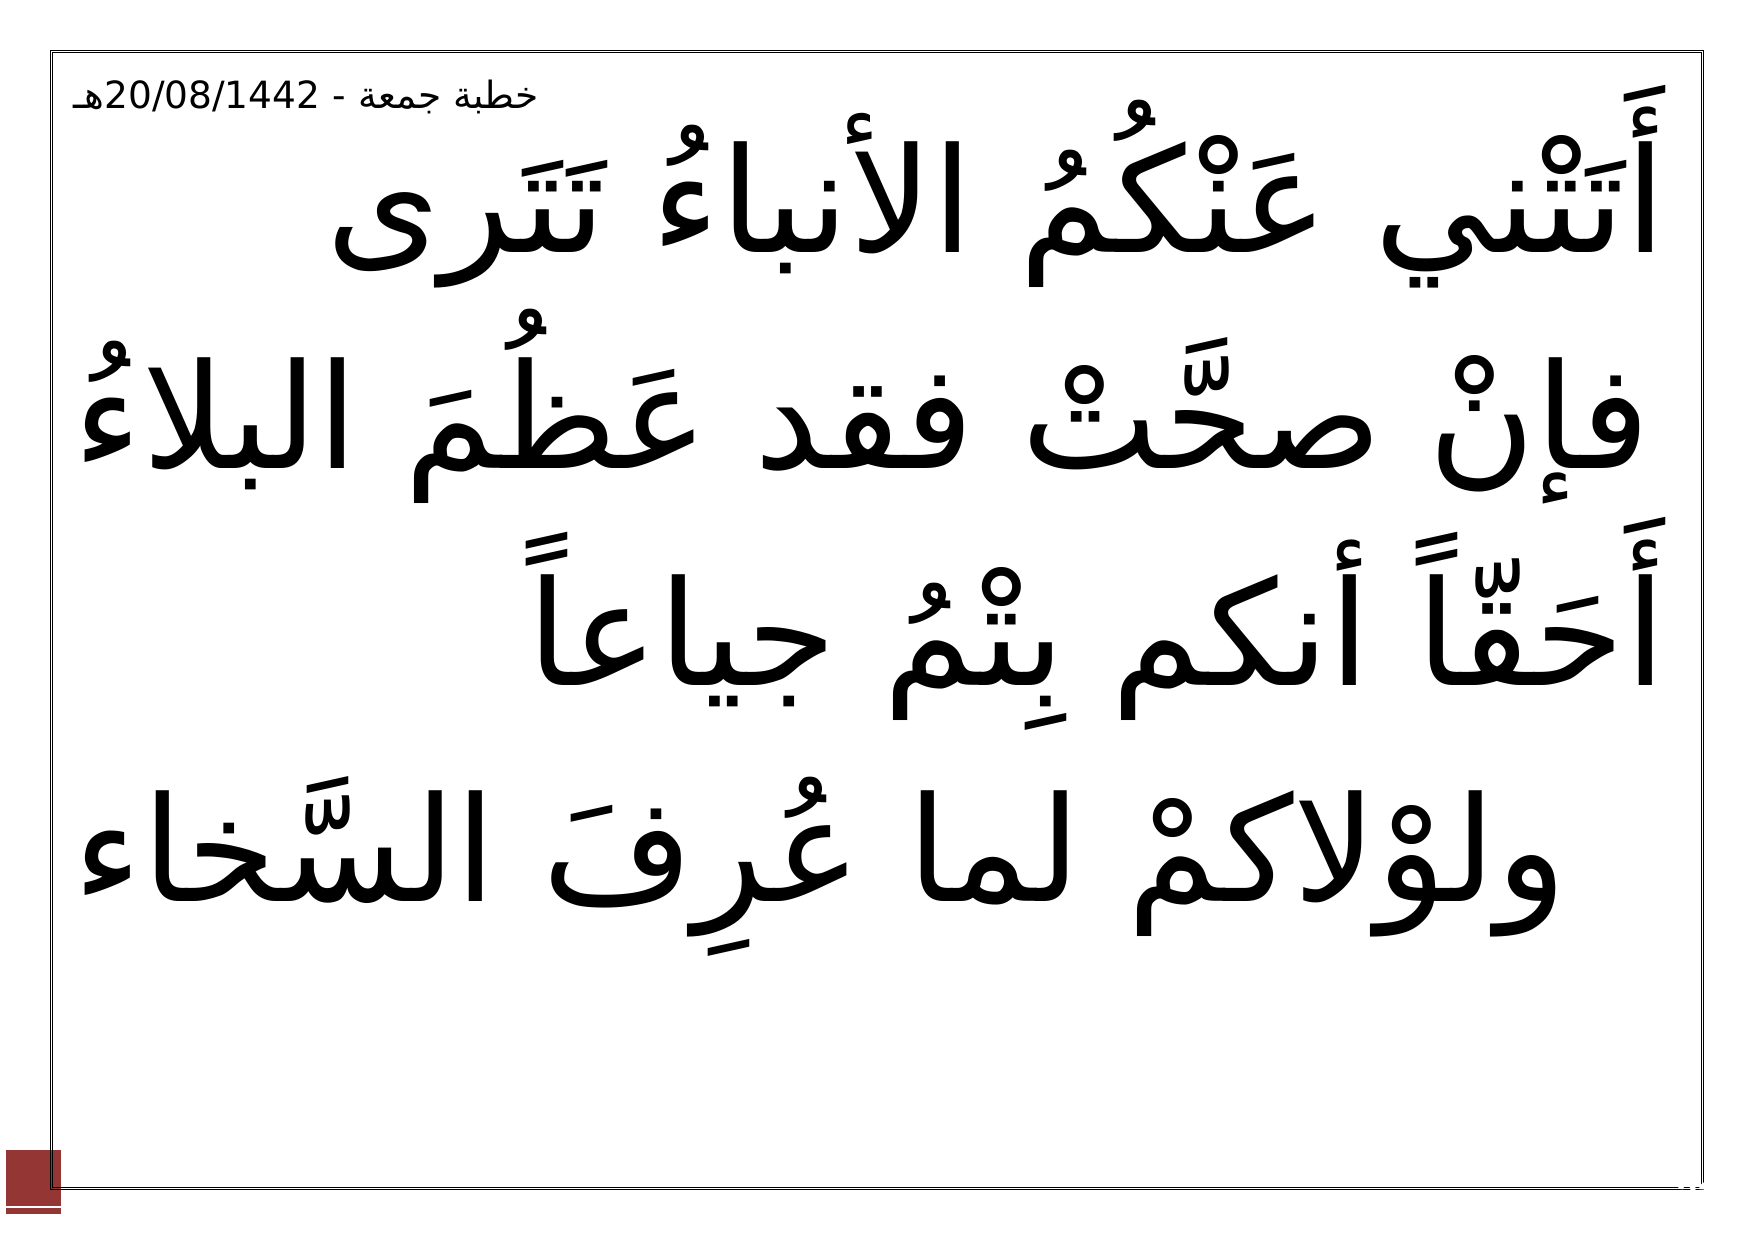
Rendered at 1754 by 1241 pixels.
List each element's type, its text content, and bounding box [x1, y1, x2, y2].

text فإنْ صحَّتْ فقد عَظُمَ البلاءُ [74, 333, 1665, 503]
text أَتَتْني عَنْكُمُ الأنباءُ تَتَرى [74, 117, 1665, 287]
text أَحَقّاً أنكم بِتْمُ جياعاً [74, 549, 1665, 719]
text ولوْلاكمْ لما عُرِفَ السَّخاء [74, 766, 1665, 935]
